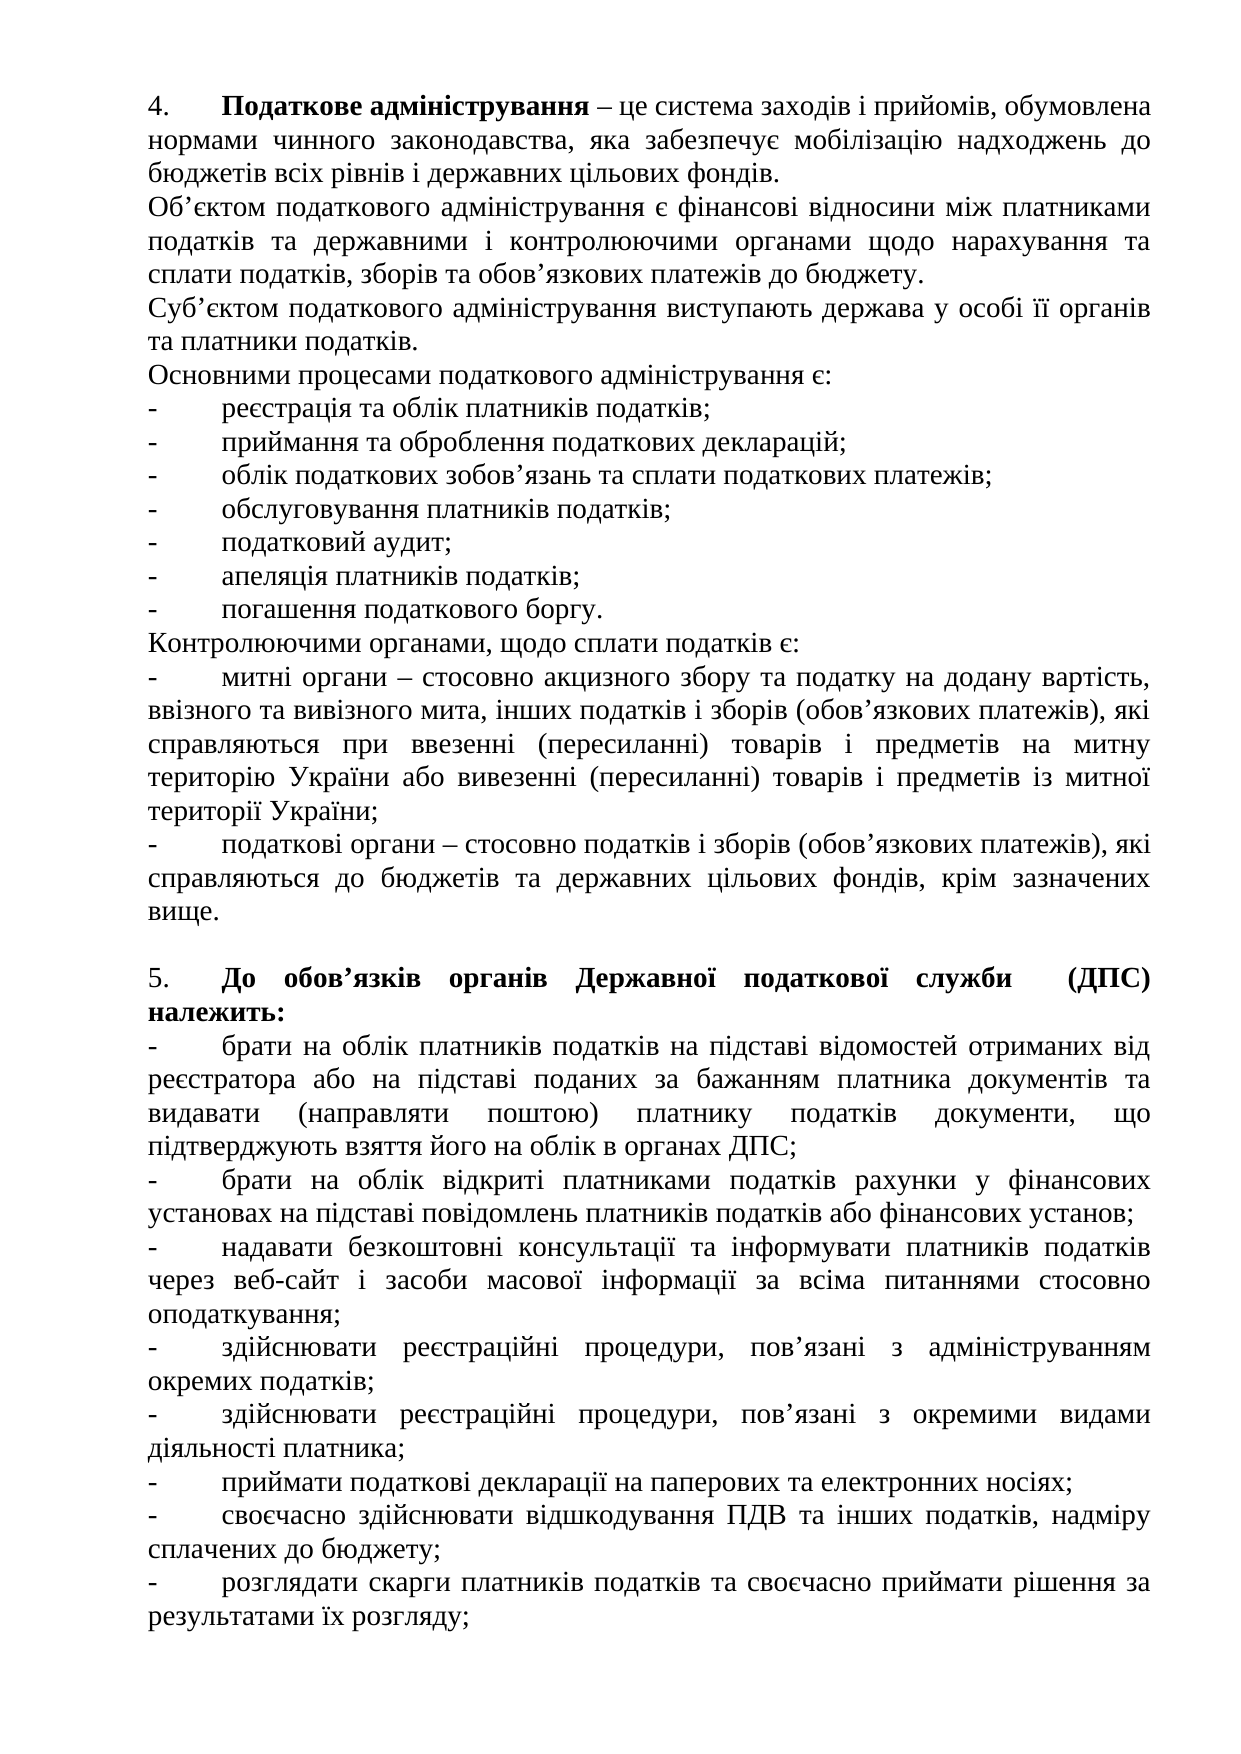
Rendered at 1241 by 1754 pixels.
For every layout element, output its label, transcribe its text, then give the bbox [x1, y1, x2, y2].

text - погашення податкового боргу. [148, 592, 1152, 625]
text Контролюючими органами, щодо сплати податків є: [148, 625, 1152, 659]
text 4. Податкове адміністрування – це система заходів і прийомів, обумовлена нормами чинного законодавства, яка забезпечує мобілізацію надходжень до бюджетів всіх рівнів і державних цільових фондів. [148, 88, 1152, 189]
text 5. До обов’язків органів Державної податкової служби (ДПС) належить: [148, 961, 1152, 1028]
text - обслуговування платників податків; [148, 491, 1152, 524]
text Суб’єктом податкового адміністрування виступають держава у особі її органів та платники податків. [148, 290, 1152, 357]
text - надавати безкоштовні консультації та інформувати платників податків через веб-сайт і засоби масової інформації за всіма питаннями стосовно оподаткування; [148, 1229, 1152, 1329]
text Об’єктом податкового адміністрування є фінансові відносини між платниками податків та державними і контролюючими органами щодо нарахування та сплати податків, зборів та обов’язкових платежів до бюджету. [148, 189, 1152, 290]
text - приймати податкові декларації на паперових та електронних носіях; [148, 1464, 1152, 1497]
text - приймання та оброблення податкових декларацій; [148, 424, 1152, 457]
text - своєчасно здійснювати відшкодування ПДВ та інших податків, надміру сплачених до бюджету; [148, 1497, 1152, 1564]
text - здійснювати реєстраційні процедури, пов’язані з адмініструванням окремих податків; [148, 1329, 1152, 1397]
text - розглядати скарги платників податків та своєчасно приймати рішення за результатами їх розгляду; [148, 1564, 1152, 1631]
text - здійснювати реєстраційні процедури, пов’язані з окремими видами діяльності платника; [148, 1397, 1152, 1464]
text - облік податкових зобов’язань та сплати податкових платежів; [148, 457, 1152, 491]
text Основними процесами податкового адміністрування є: [148, 357, 1152, 390]
text - апеляція платників податків; [148, 558, 1152, 592]
text - податкові органи – стосовно податків і зборів (обов’язкових платежів), які справляються до бюджетів та державних цільових фондів, крім зазначених вище. [148, 826, 1152, 927]
text - податковий аудит; [148, 524, 1152, 558]
text - реєстрація та облік платників податків; [148, 390, 1152, 424]
text - митні органи – стосовно акцизного збору та податку на додану вартість, ввізного та вивізного мита, інших податків і зборів (обов’язкових платежів), які справляються при ввезенні (пересиланні) товарів і предметів на митну територію України або вивезенні (пересиланні) товарів і предметів із митної території України; [148, 659, 1152, 826]
text - брати на облік платників податків на підставі відомостей отриманих від реєстратора або на підставі поданих за бажанням платника документів та видавати (направляти поштою) платнику податків документи, що підтверджують взяття його на облік в органах ДПС; [148, 1028, 1152, 1162]
text - брати на облік відкриті платниками податків рахунки у фінансових установах на підставі повідомлень платників податків або фінансових установ; [148, 1162, 1152, 1229]
